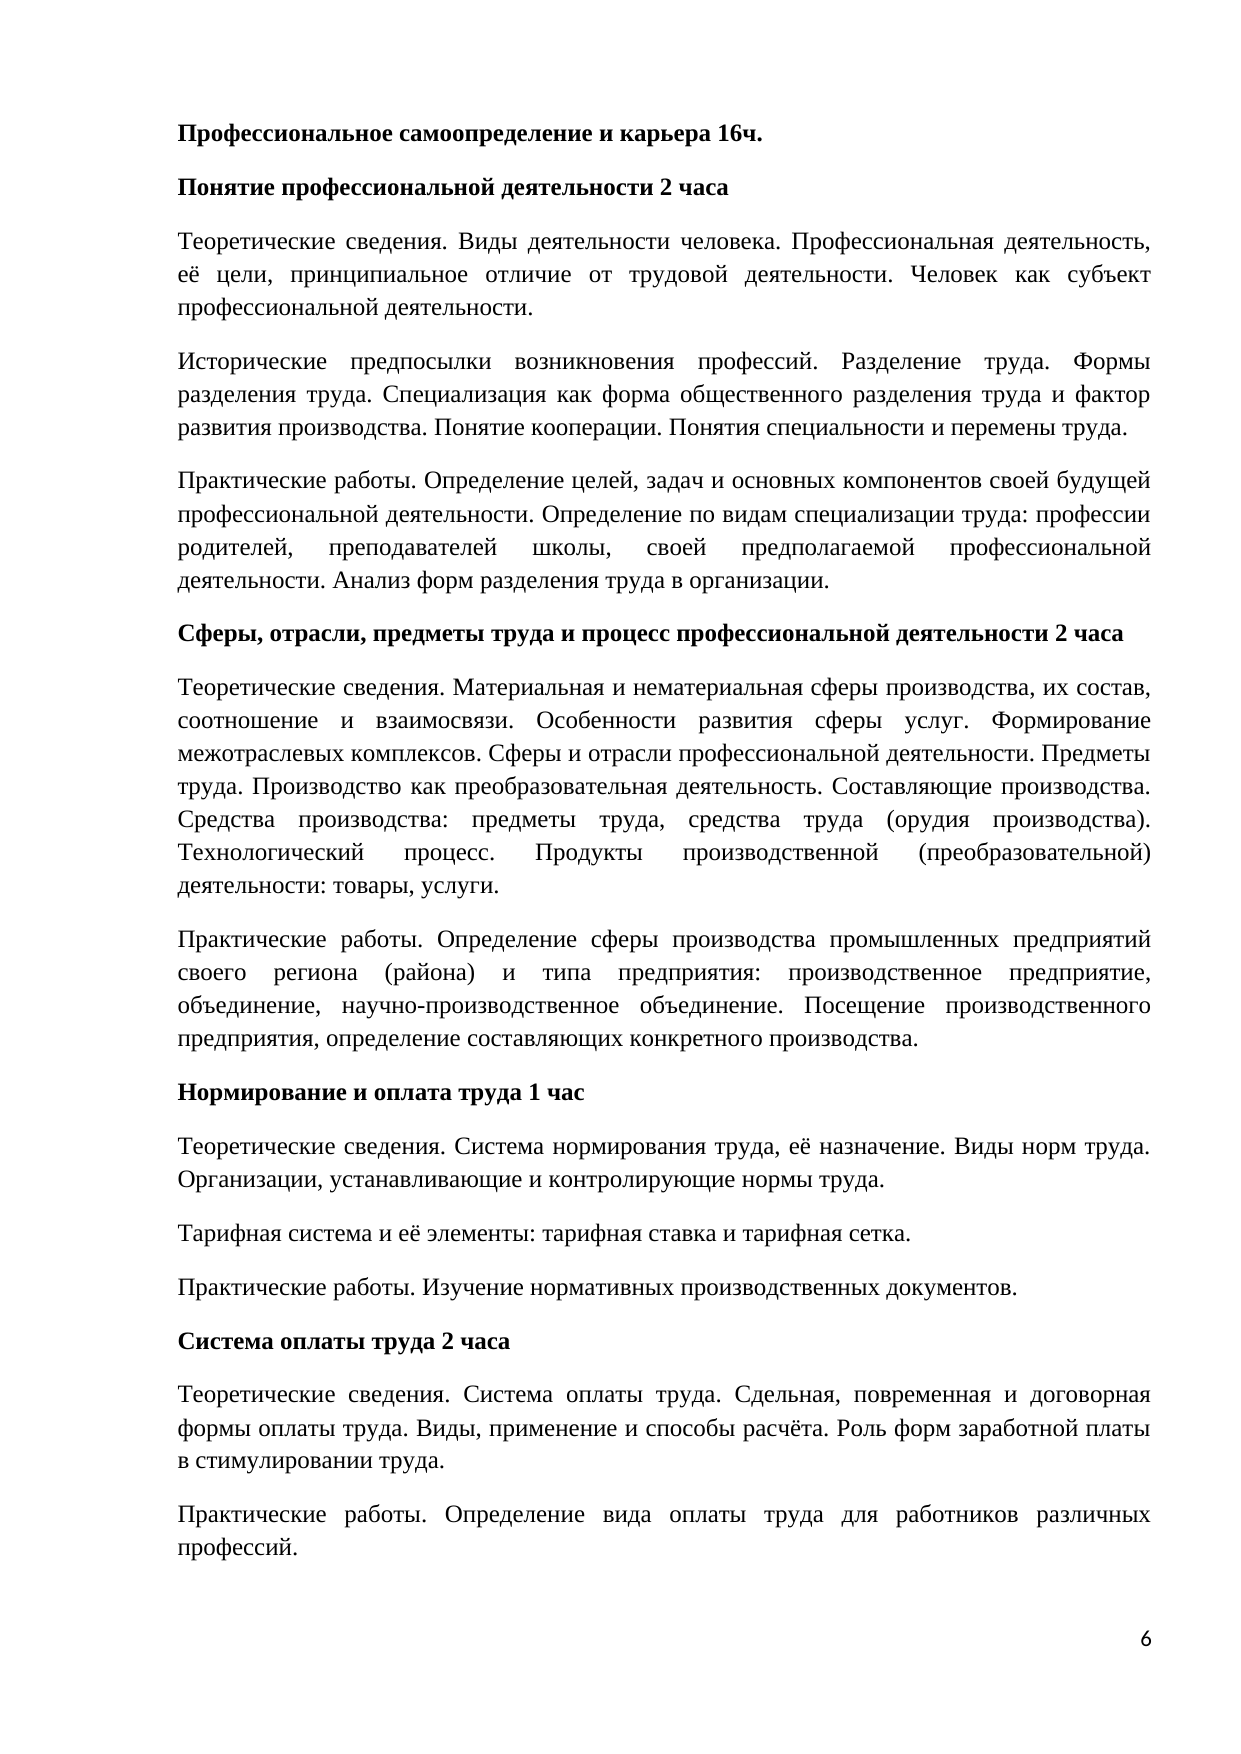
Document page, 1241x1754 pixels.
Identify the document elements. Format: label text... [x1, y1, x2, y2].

text Нормирование и оплата труда 1 час [177, 1077, 1152, 1106]
text Практические работы. Определение сферы производства промышленных предприятий своего региона (района) и типа предприятия: производственное предприятие, объединение, научно-производственное объединение. Посещение производственного предприятия, определение составляющих конкретного производства. [177, 924, 1152, 1052]
text Понятие профессиональной деятельности 2 часа [177, 172, 1152, 201]
text Теоретические сведения. Виды деятельности человека. Профессиональная деятельность, её цели, принципиальное отличие от трудовой деятельности. Человек как субъект профессиональной деятельности. [177, 226, 1152, 321]
text Профессиональное самоопределение и карьера 16ч. [177, 118, 1152, 147]
text Исторические предпосылки возникновения профессий. Разделение труда. Формы разделения труда. Специализация как форма общественного разделения труда и фактор развития производства. Понятие кооперации. Понятия специальности и перемены труда. [177, 346, 1152, 441]
text Система оплаты труда 2 часа [177, 1326, 1152, 1354]
text Практические работы. Изучение нормативных производственных документов. [177, 1272, 1152, 1301]
text Тарифная система и её элементы: тарифная ставка и тарифная сетка. [177, 1218, 1152, 1247]
text Практические работы. Определение целей, задач и основных компонентов своей будущей профессиональной деятельности. Определение по видам специализации труда: профессии родителей, преподавателей школы, своей предполагаемой профессиональной деятельности. Анализ форм разделения труда в организации. [177, 466, 1152, 593]
text Теоретические сведения. Материальная и нематериальная сферы производства, их состав, соотношение и взаимосвязи. Особенности развития сферы услуг. Формирование межотраслевых комплексов. Сферы и отрасли профессиональной деятельности. Предметы труда. Производство как преобразовательная деятельность. Составляющие производства. Средства производства: предметы труда, средства труда (орудия производства). Технологический процесс. Продукты производственной (преобразовательной) деятельности: товары, услуги. [177, 672, 1152, 899]
text Практические работы. Определение вида оплаты труда для работников различных профессий. [177, 1499, 1152, 1561]
text Теоретические сведения. Система нормирования труда, её назначение. Виды норм труда. Организации, устанавливающие и контролирующие нормы труда. [177, 1131, 1152, 1193]
text Сферы, отрасли, предметы труда и процесс профессиональной деятельности 2 часа [177, 618, 1152, 647]
text Теоретические сведения. Система оплаты труда. Сдельная, повременная и договорная формы оплаты труда. Виды, применение и способы расчёта. Роль форм заработной платы в стимулировании труда. [177, 1379, 1152, 1474]
